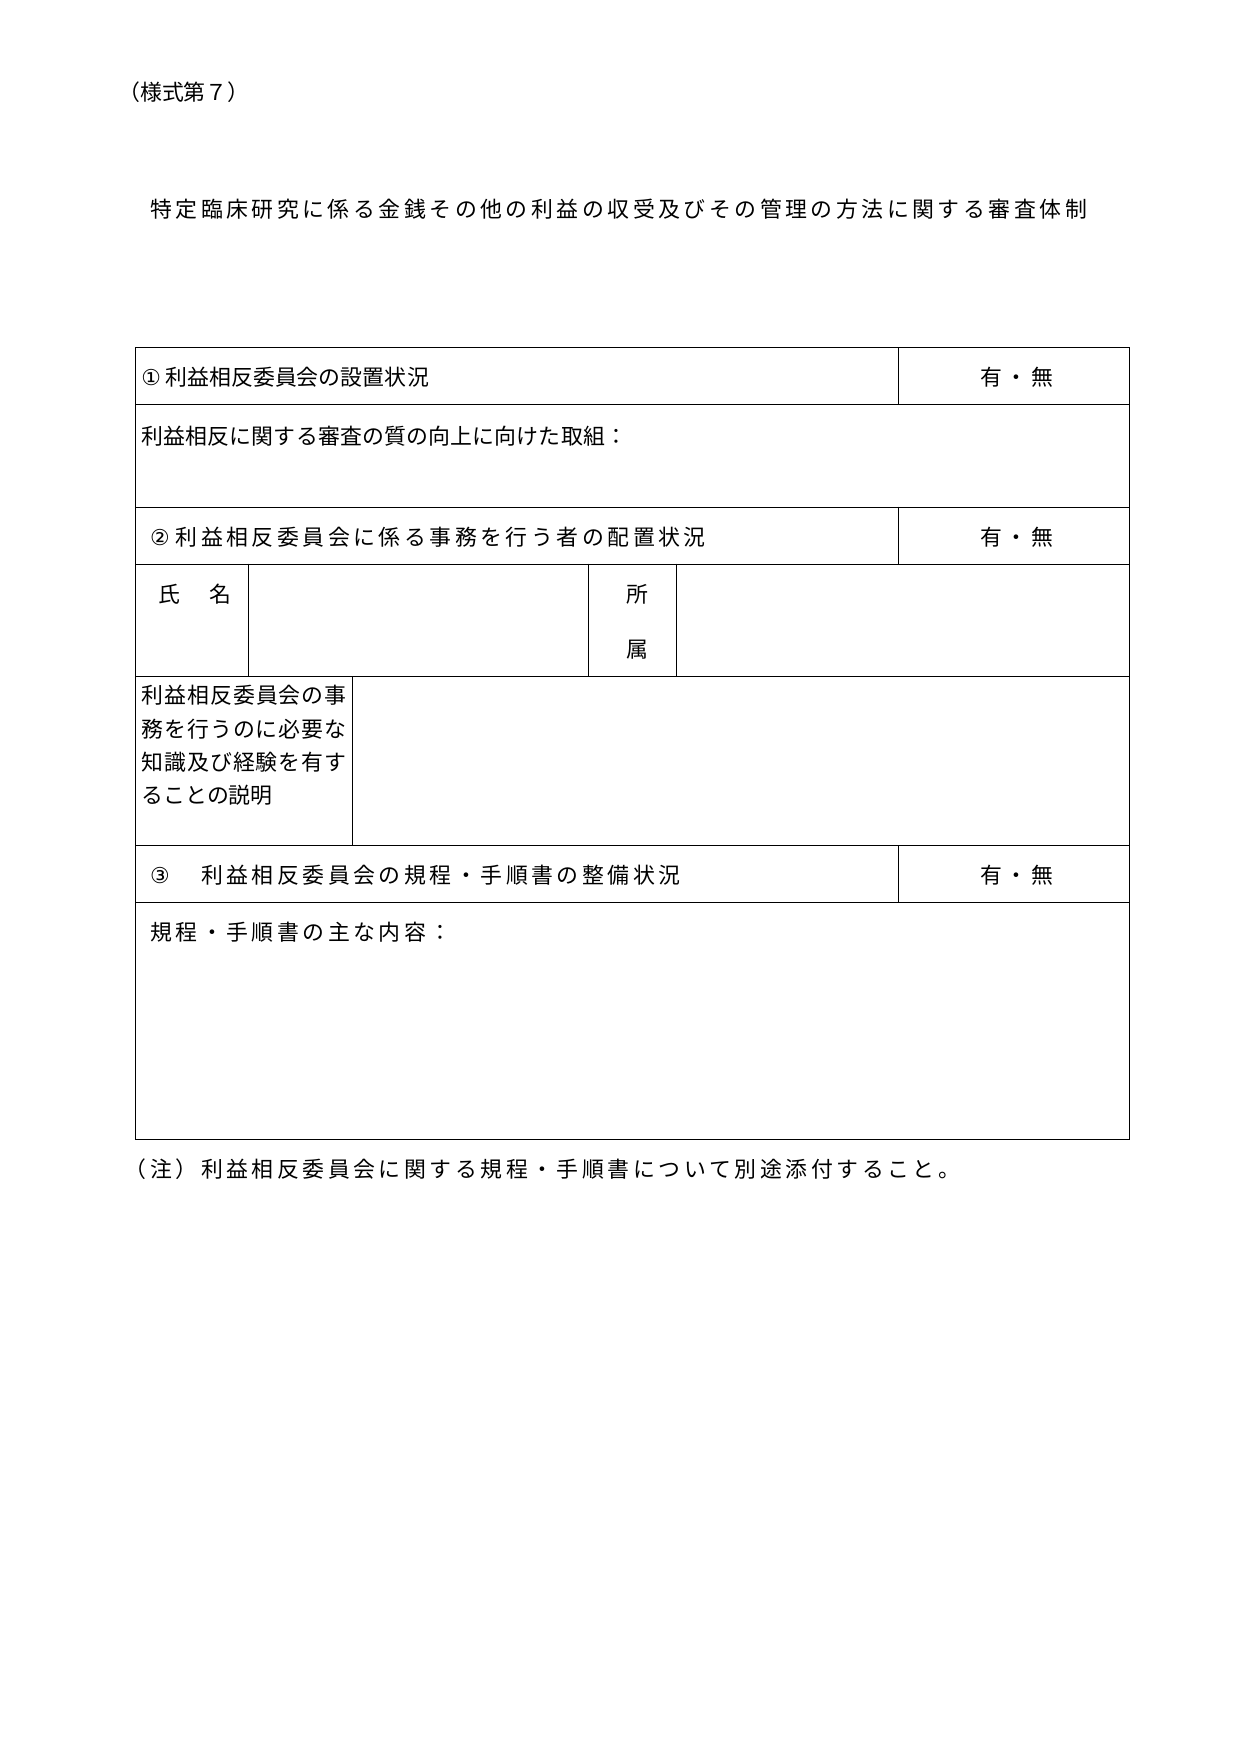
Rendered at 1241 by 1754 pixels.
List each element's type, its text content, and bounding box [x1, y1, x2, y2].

table_cell 利益相反に関する審査の質の向上に向けた取組： [136, 405, 1129, 507]
table_cell 利益相反委員会の事務を行うのに必要な知識及び経験を有することの説明 [136, 677, 352, 845]
table_cell ③利益相反委員会の規程・手順書の整備状況 [136, 846, 898, 902]
table_cell 有・無 [899, 846, 1129, 902]
table_header ①利益相反委員会の設置状況 [136, 348, 898, 404]
table_cell 規程・手順書の主な内容： [136, 903, 1129, 1139]
table_cell [353, 677, 1129, 845]
text （注）利益相反委員会に関する規程・手順書について別途添付すること。 [124, 1140, 1116, 1196]
table_cell [677, 565, 1129, 676]
table_cell ②利益相反委員会に係る事務を行う者の配置状況 [136, 508, 898, 563]
text 特定臨床研究に係る金銭その他の利益の収受及びその管理の方法に関する審査体制 [124, 180, 1116, 236]
table_cell 氏 名 [136, 565, 248, 676]
table_header 有・無 [899, 348, 1129, 404]
table_cell 所 属 [589, 565, 676, 676]
table_cell 有・無 [899, 508, 1129, 563]
table_cell [249, 565, 588, 676]
